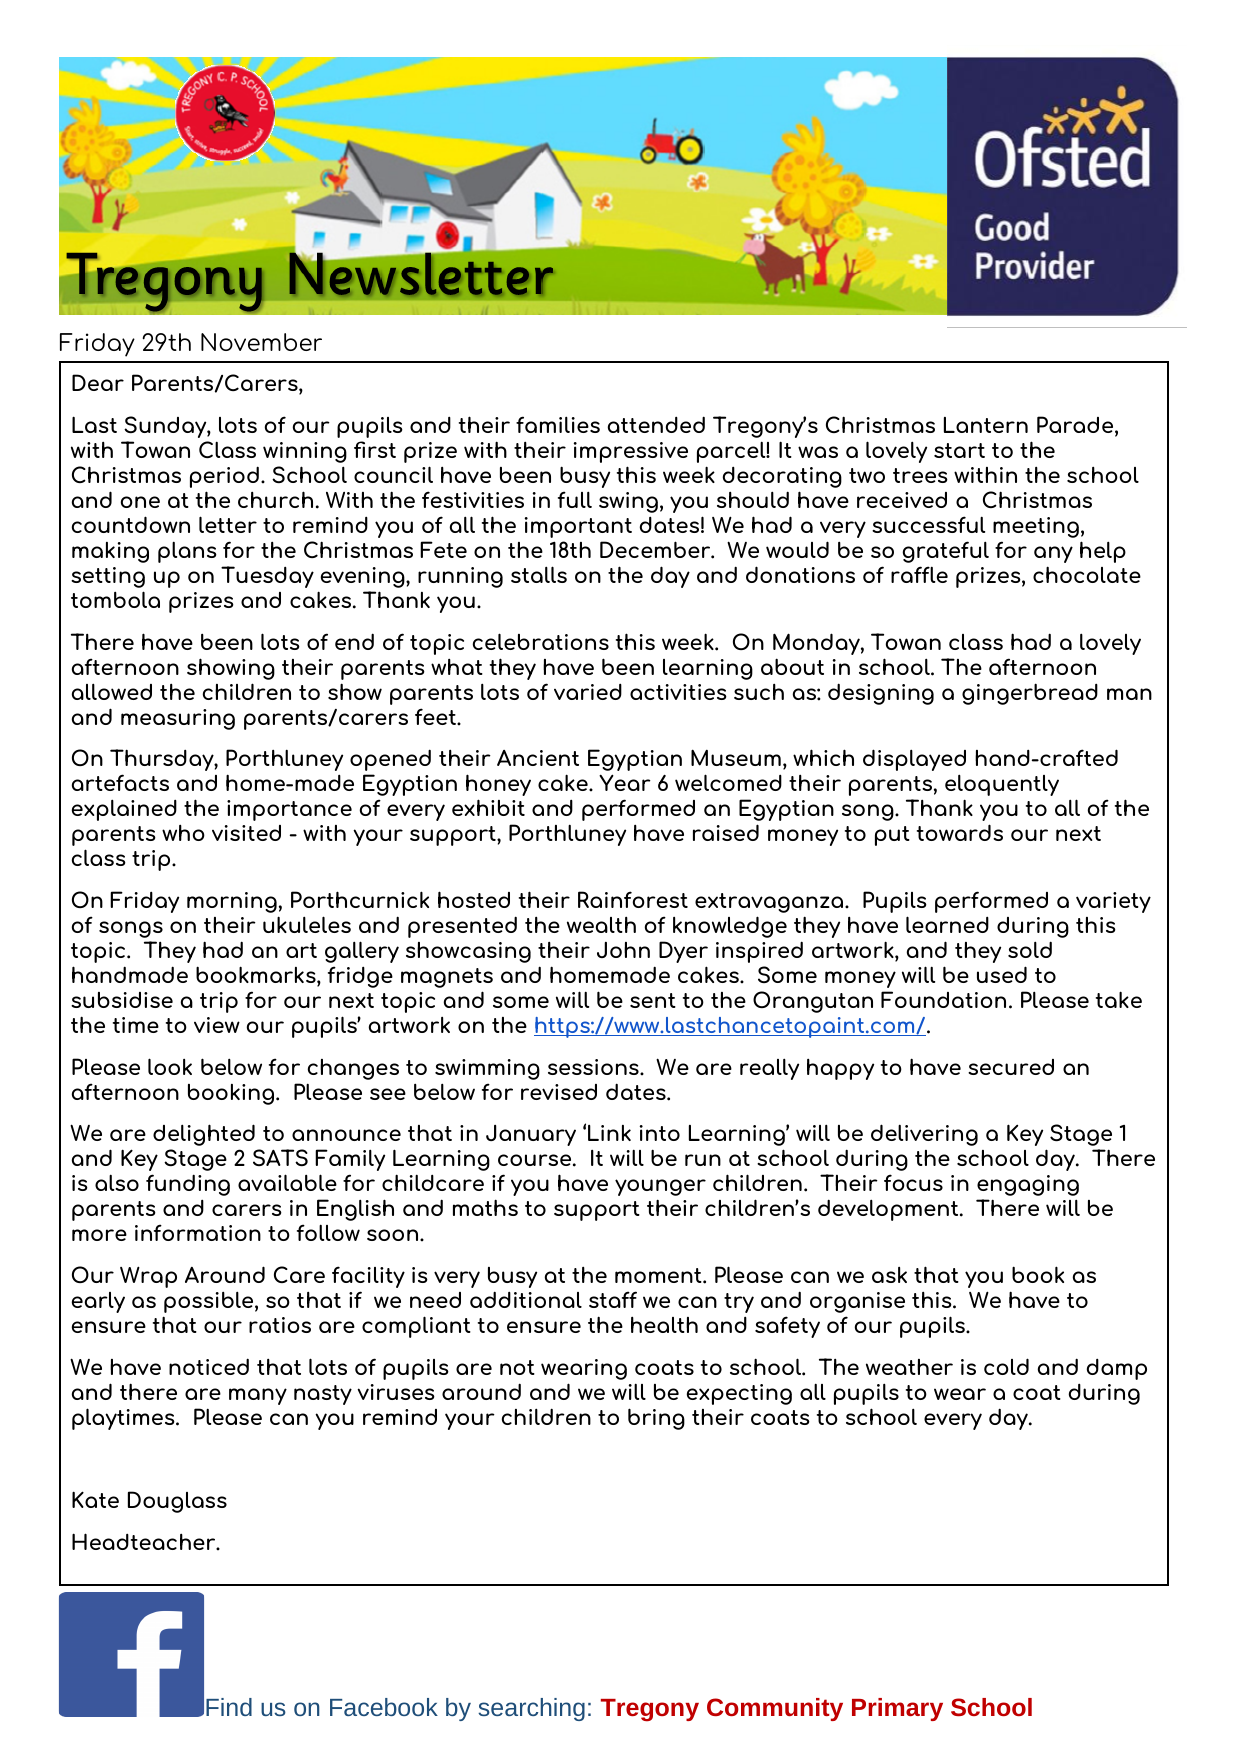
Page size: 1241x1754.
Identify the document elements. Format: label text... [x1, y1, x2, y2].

picture [58, 45, 1189, 328]
table_header Dear Parents/Carers, Last Sunday, lots of our pupils and their families attended Tregony’s Christmas Lantern Parade, with Towan Class winning first prize with their impressive parcel! It was a lovely start to the Christmas period. School council have been busy this week decorating two trees within the school and one at the church. With the festivities in full swing, you should have received a Christmas countdown letter to remind you of all the important dates! We had a very successful meeting, making plans for the Christmas Fete on the 18th December. We would be so grateful for any help setting up on Tuesday evening, running stalls on the day and donations of raffle prizes, chocolate tombola prizes and cakes. Thank you. There have been lots of end of topic celebrations this week. On Monday, Towan class had a lovely afternoon showing their parents what they have been learning about in school. The afternoon allowed the children to show parents lots of varied activities such as: designing a gingerbread man and measuring parents/carers feet. On Thursday, Porthluney opened their Ancient Egyptian Museum, which displayed hand-crafted artefacts and home-made Egyptian honey cake. Year 6 welcomed their parents, eloquently explained the importance of every exhibit and performed an Egyptian song. Thank you to all of the parents who visited - with your support, Porthluney have raised money to put towards our next class trip. On Friday morning, Porthcurnick hosted their Rainforest extravaganza. Pupils performed a variety of songs on their ukuleles and presented the wealth of knowledge they have learned during this topic. They had an art gallery showcasing their John Dyer inspired artwork, and they sold handmade bookmarks, fridge magnets and homemade cakes. Some money will be used to subsidise a trip for our next topic and some will be sent to the Orangutan Foundation. Please take the time to view our pupils’ artwork on the https://www.lastchancetopaint.com/. Please look below for changes to swimming sessions. We are really happy to have secured an afternoon booking. Please see below for revised dates. We are delighted to announce that in January ‘Link into Learning’ will be delivering a Key Stage 1 and Key Stage 2 SATS Family Learning course. It will be run at school during the school day. There is also funding available for childcare if you have younger children. Their focus in engaging parents and carers in English and maths to support their children’s development. There will be more information to follow soon. Our Wrap Around Care facility is very busy at the moment. Please can we ask that you book as early as possible, so that if we need additional staff we can try and organise this. We have to ensure that our ratios are compliant to ensure the health and safety of our pupils. We have noticed that lots of pupils are not wearing coats to school. The weather is cold and damp and there are many nasty viruses around and we will be expecting all pupils to wear a coat during playtimes. Please can you remind your children to bring their coats to school every day. Kate Douglass Headteacher. [61, 363, 1167, 1584]
picture [58, 1592, 205, 1717]
text Friday 29th November [59, 332, 1166, 357]
